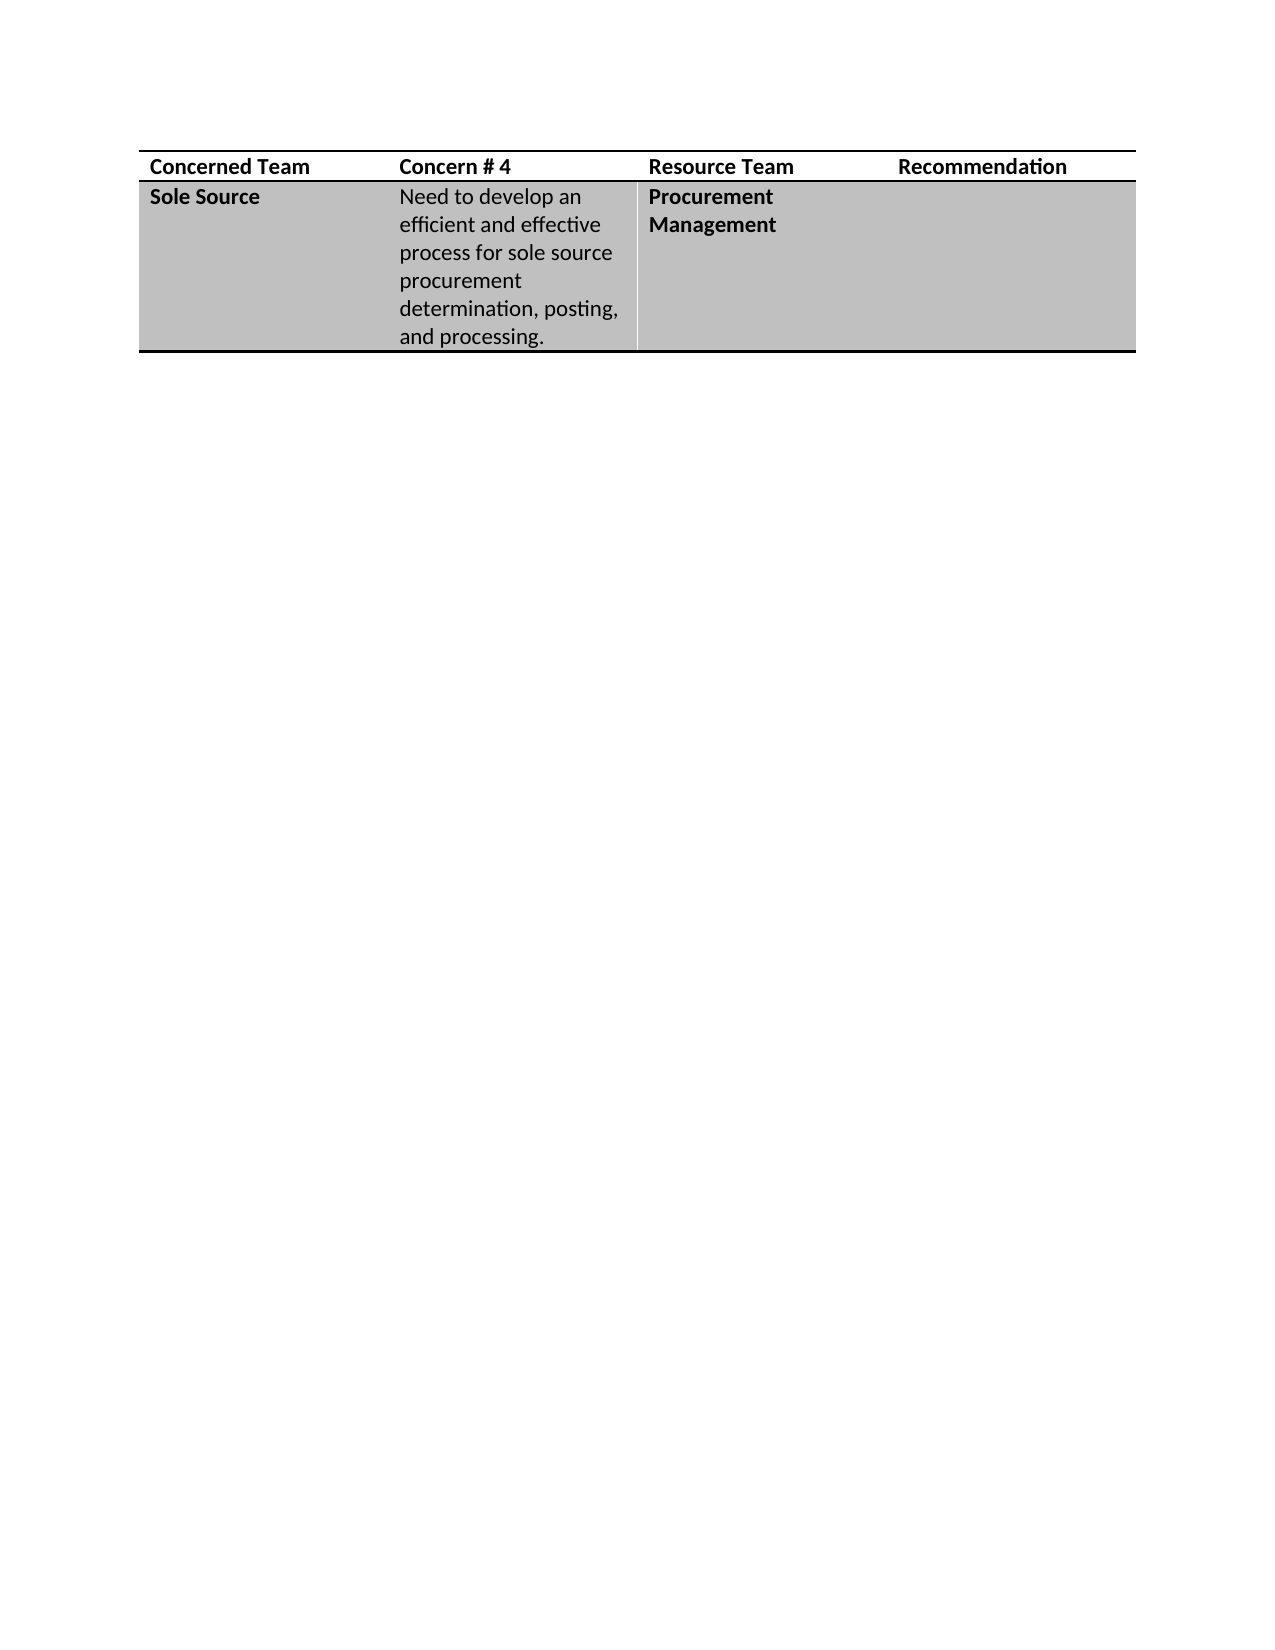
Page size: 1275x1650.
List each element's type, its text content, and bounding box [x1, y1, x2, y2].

table_cell Procurement Management [638, 182, 887, 350]
table_cell Sole Source [139, 182, 388, 350]
table_header Resource Team [638, 152, 887, 180]
table_header Recommendation [887, 152, 1136, 180]
table_cell [887, 182, 1136, 350]
table_header Concern # 4 [388, 152, 637, 180]
table_header Concerned Team [139, 152, 388, 180]
table_cell Need to develop an efficient and effective process for sole source procurement determination, posting, and processing. [388, 182, 637, 350]
